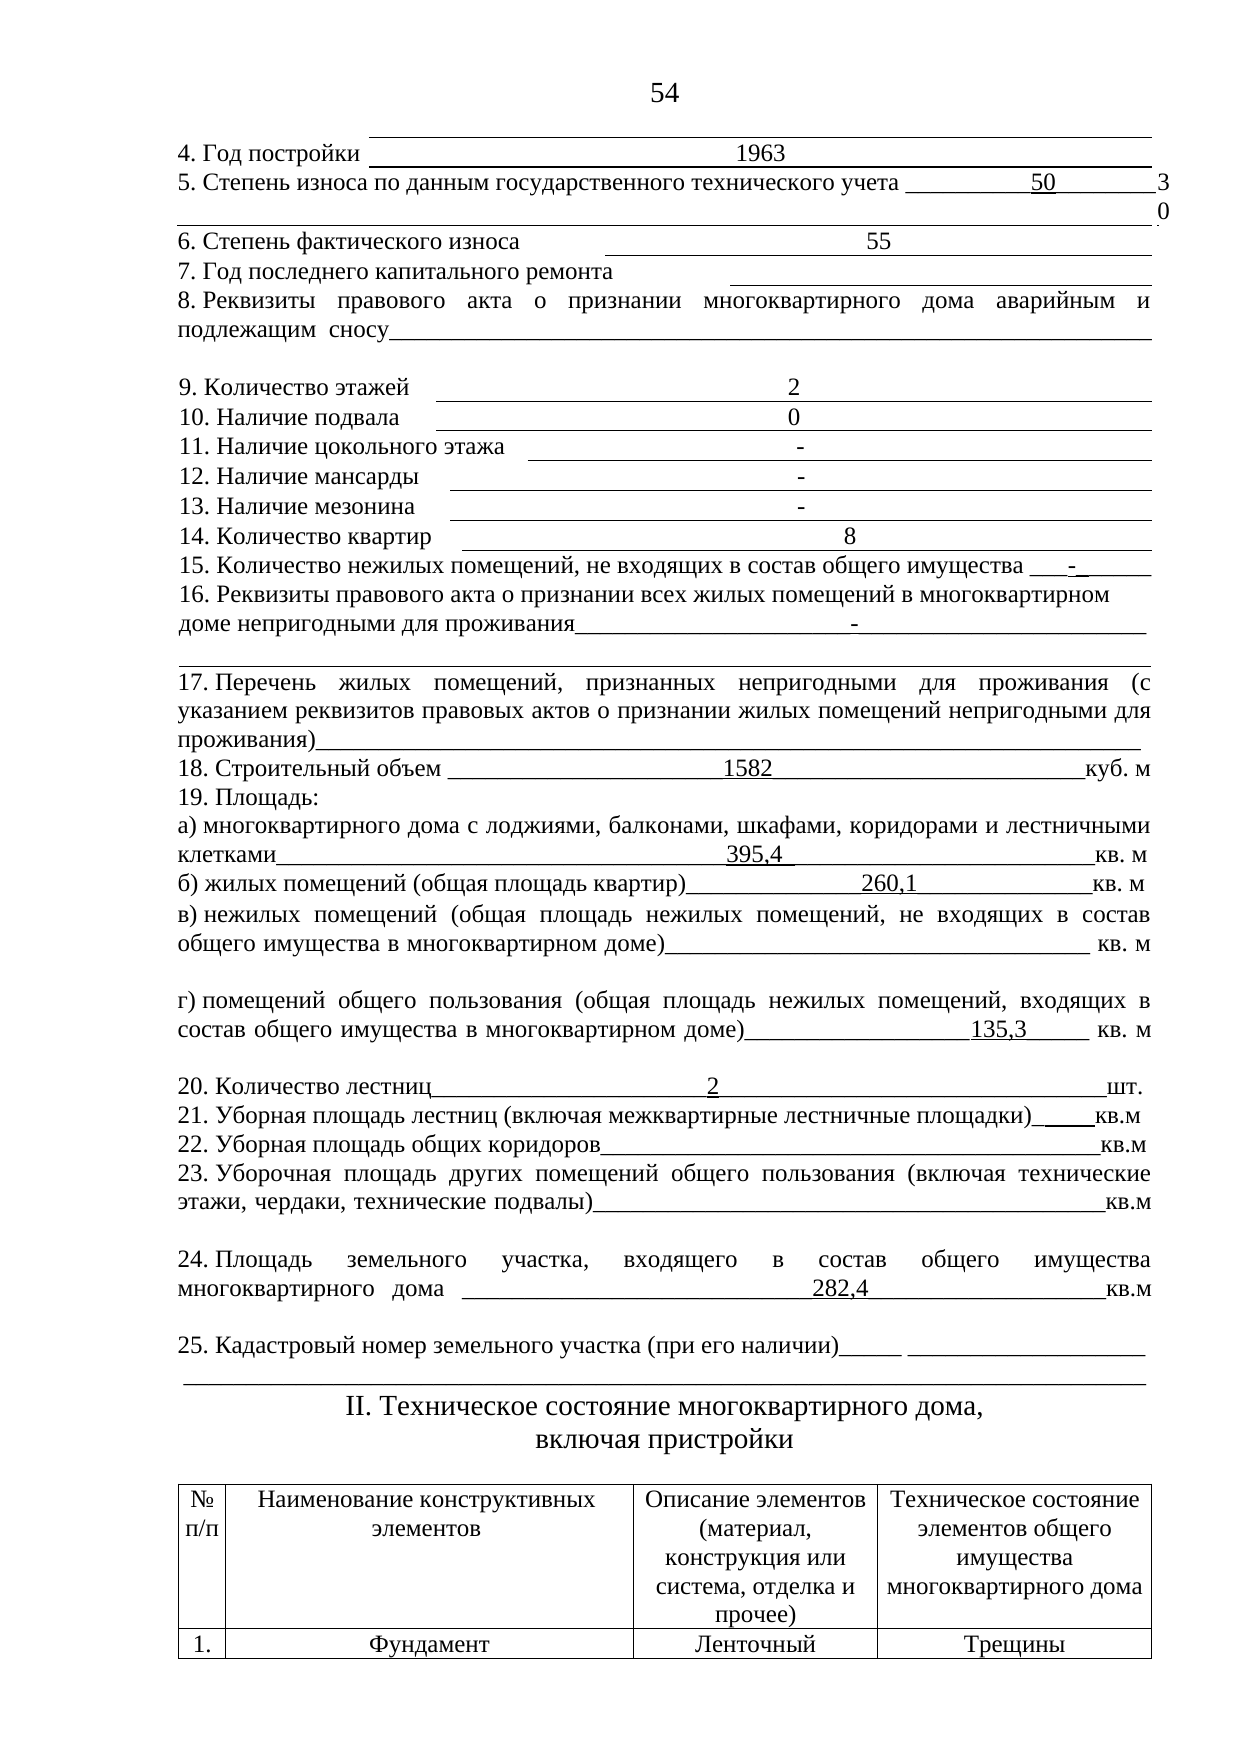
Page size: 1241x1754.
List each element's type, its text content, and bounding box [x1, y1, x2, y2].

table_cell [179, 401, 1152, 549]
text 19. Площадь: [177, 782, 1152, 810]
text г) помещений общего пользования (общая площадь нежилых помещений, входящих в состав общего имущества в многоквартирном доме)__________________135,3_____ кв. м [177, 985, 1152, 1071]
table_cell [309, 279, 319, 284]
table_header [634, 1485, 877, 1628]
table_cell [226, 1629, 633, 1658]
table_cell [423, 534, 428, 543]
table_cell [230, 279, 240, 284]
text 18. Строительный объем ______________________1582_________________________куб. м [177, 753, 1152, 782]
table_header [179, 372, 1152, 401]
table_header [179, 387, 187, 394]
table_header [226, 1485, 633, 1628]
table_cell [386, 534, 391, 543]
text а) многоквартирного дома с лоджиями, балконами, шкафами, коридорами и лестничными клетками____________________________________395,4_________________________кв. м [177, 810, 1152, 868]
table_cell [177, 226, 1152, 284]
text 25. Кадастровый номер земельного участка (при его наличии)_____ ___________________ [177, 1330, 1152, 1359]
text 17. Перечень жилых помещений, признанных непригодными для проживания (с указанием реквизитов правовых актов о признании жилых помещений непригодными для проживания)__________________________________________________________________ [177, 667, 1152, 753]
text _____________________________________________________________________________ [177, 1359, 1152, 1388]
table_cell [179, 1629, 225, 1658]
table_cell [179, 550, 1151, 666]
text включая пристройки [177, 1421, 1152, 1455]
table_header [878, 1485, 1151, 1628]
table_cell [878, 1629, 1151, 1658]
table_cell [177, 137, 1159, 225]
text б) жилых помещений (общая площадь квартир)______________260,1______________кв. м [177, 868, 1152, 897]
text 24. Площадь земельного участка, входящего в состав общего имущества многоквартирного дома ____________________________282,4___________________кв.м [177, 1244, 1152, 1330]
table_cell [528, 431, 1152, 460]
text II. Техническое состояние многоквартирного дома, [177, 1388, 1152, 1421]
text в) нежилых помещений (общая площадь нежилых помещений, не входящих в состав общего имущества в многоквартирном доме)__________________________________ кв. м [177, 899, 1152, 985]
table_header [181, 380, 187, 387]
text 21. Уборная площадь лестниц (включая межквартирные лестничные площадки)____ кв.м [177, 1100, 1152, 1129]
text 22. Уборная площадь общих коридоров________________________________________кв.м [177, 1129, 1152, 1158]
text 23. Уборочная площадь других помещений общего пользования (включая технические этажи, чердаки, технические подвалы)_________________________________________кв.м [177, 1158, 1152, 1244]
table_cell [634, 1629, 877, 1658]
text 8. Реквизиты правового акта о признании многоквартирного дома аварийным и подлежащим сносу_____________________________________________________________ [177, 286, 1152, 372]
text 20. Количество лестниц______________________2_______________________________шт. [177, 1071, 1152, 1100]
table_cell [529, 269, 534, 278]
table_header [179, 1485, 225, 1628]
